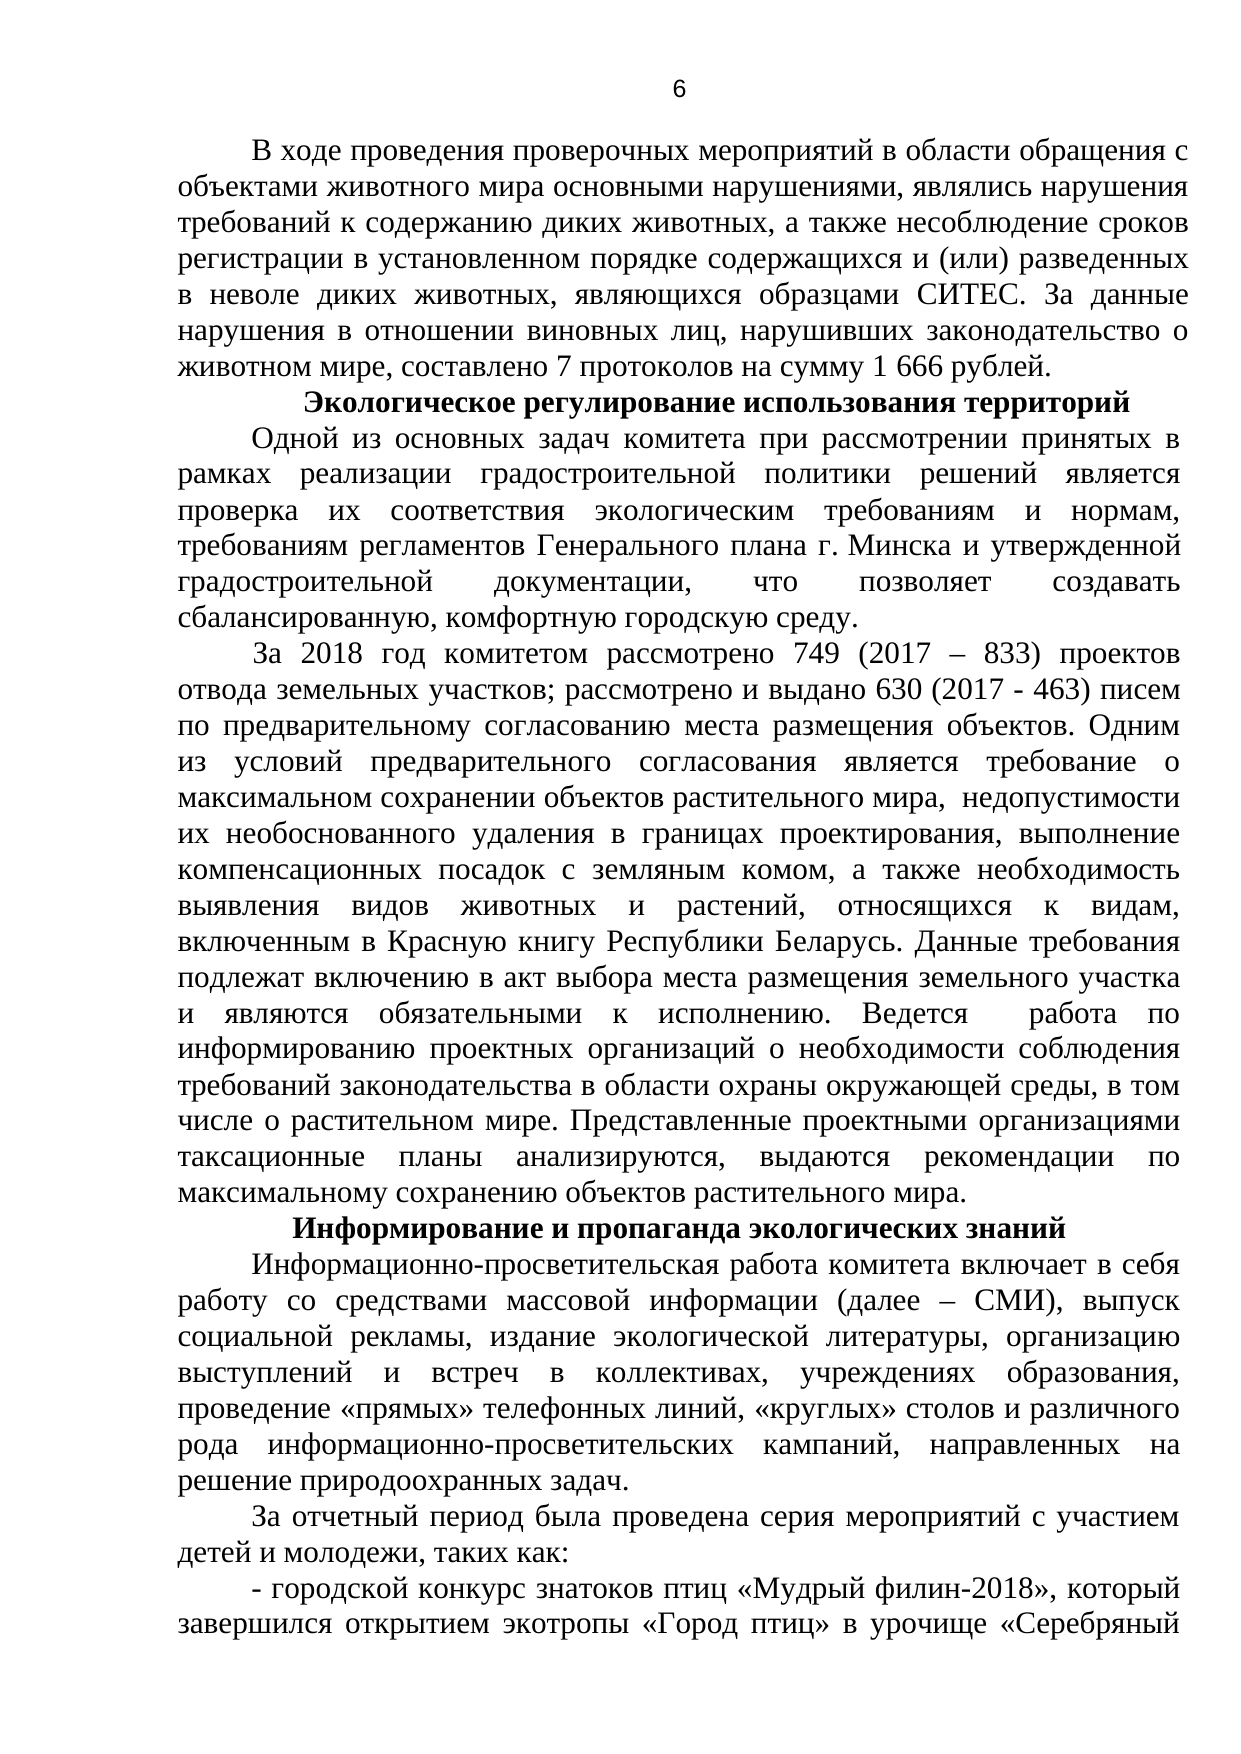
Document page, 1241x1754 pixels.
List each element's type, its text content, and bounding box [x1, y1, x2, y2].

text В ходе проведения проверочных мероприятий в области обращения с объектами животного мира основными нарушениями, являлись нарушения требований к содержанию диких животных, а также несоблюдение сроков регистрации в установленном порядке содержащихся и (или) разведенных в неволе диких животных, являющихся образцами СИТЕС. За данные нарушения в отношении виновных лиц, нарушивших законодательство о животном мире, составлено 7 протоколов на сумму 1 666 рублей. [177, 131, 1190, 383]
text За отчетный период была проведена серия мероприятий с участием детей и молодежи, таких как: [177, 1497, 1181, 1569]
text Одной из основных задач комитета при рассмотрении принятых в рамках реализации градостроительной политики решений является проверка их соответствия экологическим требованиям и нормам, требованиям регламентов Генерального плана г. Минска и утвержденной градостроительной документации, что позволяет создавать сбалансированную, комфортную городскую среду. [177, 419, 1181, 634]
text За 2018 год комитетом рассмотрено 749 (2017 – 833) проектов отвода земельных участков; рассмотрено и выдано 630 (2017 - 463) писем по предварительному согласованию места размещения объектов. Одним из условий предварительного согласования является требование о максимальном сохранении объектов растительного мира, недопустимости их необоснованного удаления в границах проектирования, выполнение компенсационных посадок с земляным комом, а также необходимость выявления видов животных и растений, относящихся к видам, включенным в Красную книгу Республики Беларусь. Данные требования подлежат включению в акт выбора места размещения земельного участка и являются обязательными к исполнению. Ведется работа по информированию проектных организаций о необходимости соблюдения требований законодательства в области охраны окружающей среды, в том числе о растительном мире. Представленные проектными организациями таксационные планы анализируются, выдаются рекомендации по максимальному сохранению объектов растительного мира. [177, 634, 1181, 1209]
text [177, 1569, 1181, 1641]
text Информационно-просветительская работа комитета включает в себя работу со средствами массовой информации (далее – СМИ), выпуск социальной рекламы, издание экологической литературы, организацию выступлений и встреч в коллективах, учреждениях образования, проведение «прямых» телефонных линий, «круглых» столов и различного рода информационно-просветительских кампаний, направленных на решение природоохранных задач. [177, 1245, 1181, 1497]
text Информирование и пропаганда экологических знаний [177, 1209, 1181, 1245]
text Экологическое регулирование использования территорий [177, 383, 1181, 419]
